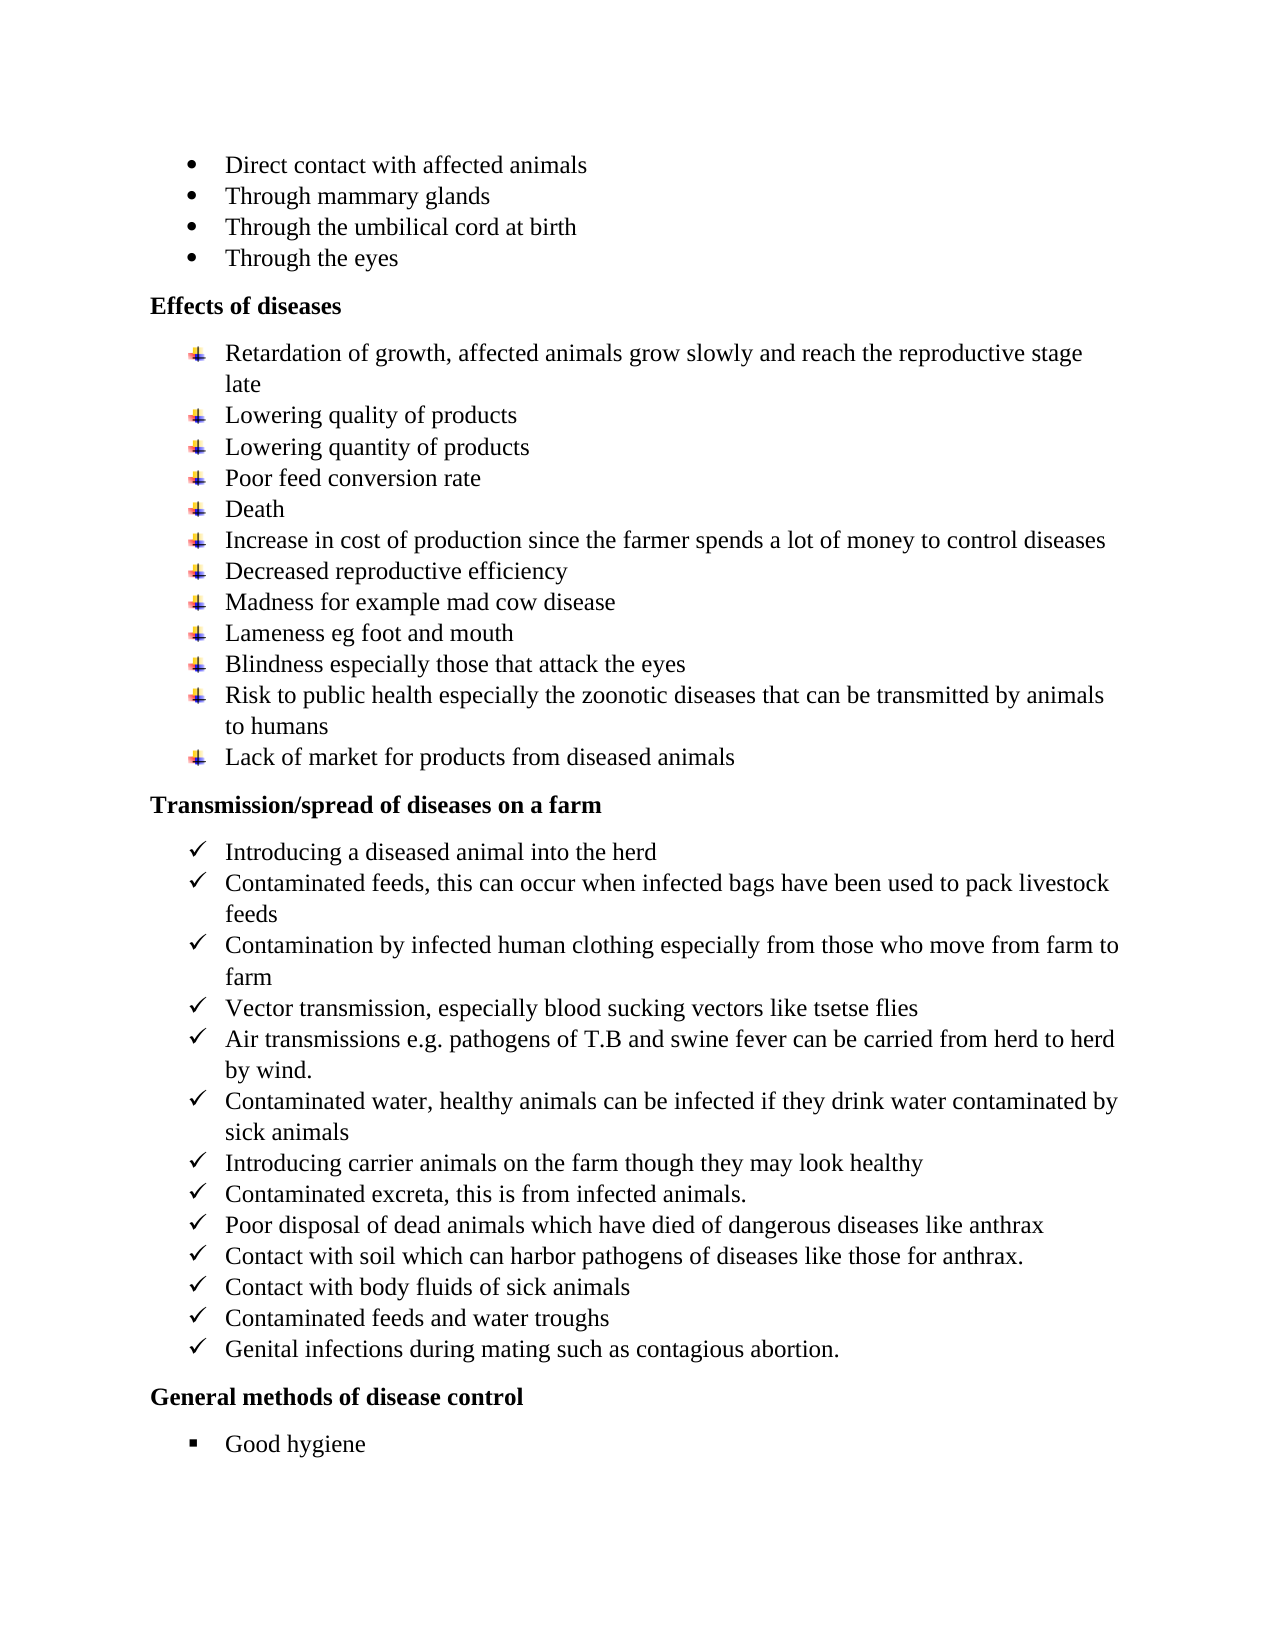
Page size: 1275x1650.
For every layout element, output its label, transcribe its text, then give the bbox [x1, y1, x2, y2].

picture [188, 686, 206, 704]
picture [188, 500, 206, 517]
list Contaminated excreta, this is from infected animals. [187, 1179, 1125, 1208]
list Madness for example mad cow disease [187, 587, 1125, 616]
picture [188, 593, 206, 611]
list Direct contact with affected animals [187, 150, 1125, 179]
list Good hygiene [187, 1429, 1125, 1458]
list Contaminated water, healthy animals can be infected if they drink water contaminated by sick animals [187, 1086, 1125, 1146]
list Contaminated feeds, this can occur when infected bags have been used to pack livestock feeds [187, 868, 1125, 928]
picture [188, 407, 206, 424]
list Air transmissions e.g. pathogens of T.B and swine fever can be carried from herd to herd by wind. [187, 1024, 1125, 1083]
picture [188, 655, 206, 673]
list Poor feed conversion rate [187, 463, 1125, 491]
list Blindness especially those that attack the eyes [187, 649, 1125, 678]
picture [188, 469, 206, 486]
list Genital infections during mating such as contagious abortion. [187, 1334, 1125, 1363]
list Risk to public health especially the zoonotic diseases that can be transmitted by animals to humans [187, 680, 1125, 740]
list Introducing carrier animals on the farm though they may look healthy [187, 1148, 1125, 1177]
list Through the eyes [187, 243, 1125, 272]
picture [188, 438, 206, 455]
text Transmission/spread of diseases on a farm [150, 790, 1125, 818]
list Retardation of growth, affected animals grow slowly and reach the reproductive stage late [187, 338, 1125, 398]
text Effects of diseases [150, 291, 1125, 319]
list Lameness eg foot and mouth [187, 618, 1125, 647]
list Through mammary glands [187, 181, 1125, 210]
list Decreased reproductive efficiency [187, 556, 1125, 584]
list Through the umbilical cord at birth [187, 212, 1125, 241]
picture [188, 748, 206, 766]
picture [188, 531, 206, 549]
list Lack of market for products from diseased animals [187, 742, 1125, 771]
list Lowering quality of products [187, 401, 1125, 429]
list Lowering quantity of products [187, 432, 1125, 460]
list Increase in cost of production since the farmer spends a lot of money to control diseases [187, 525, 1125, 553]
picture [188, 624, 206, 642]
list Contamination by infected human clothing especially from those who move from farm to farm [187, 931, 1125, 990]
list Contact with soil which can harbor pathogens of diseases like those for anthrax. [187, 1241, 1125, 1270]
list Death [187, 494, 1125, 522]
list Contact with body fluids of sick animals [187, 1272, 1125, 1301]
list Vector transmission, especially blood sucking vectors like tsetse flies [187, 993, 1125, 1021]
list Introducing a diseased animal into the herd [187, 837, 1125, 866]
text General methods of disease control [150, 1382, 1125, 1411]
list Contaminated feeds and water troughs [187, 1303, 1125, 1332]
picture [188, 562, 206, 580]
list Poor disposal of dead animals which have died of dangerous diseases like anthrax [187, 1210, 1125, 1239]
picture [188, 345, 206, 362]
